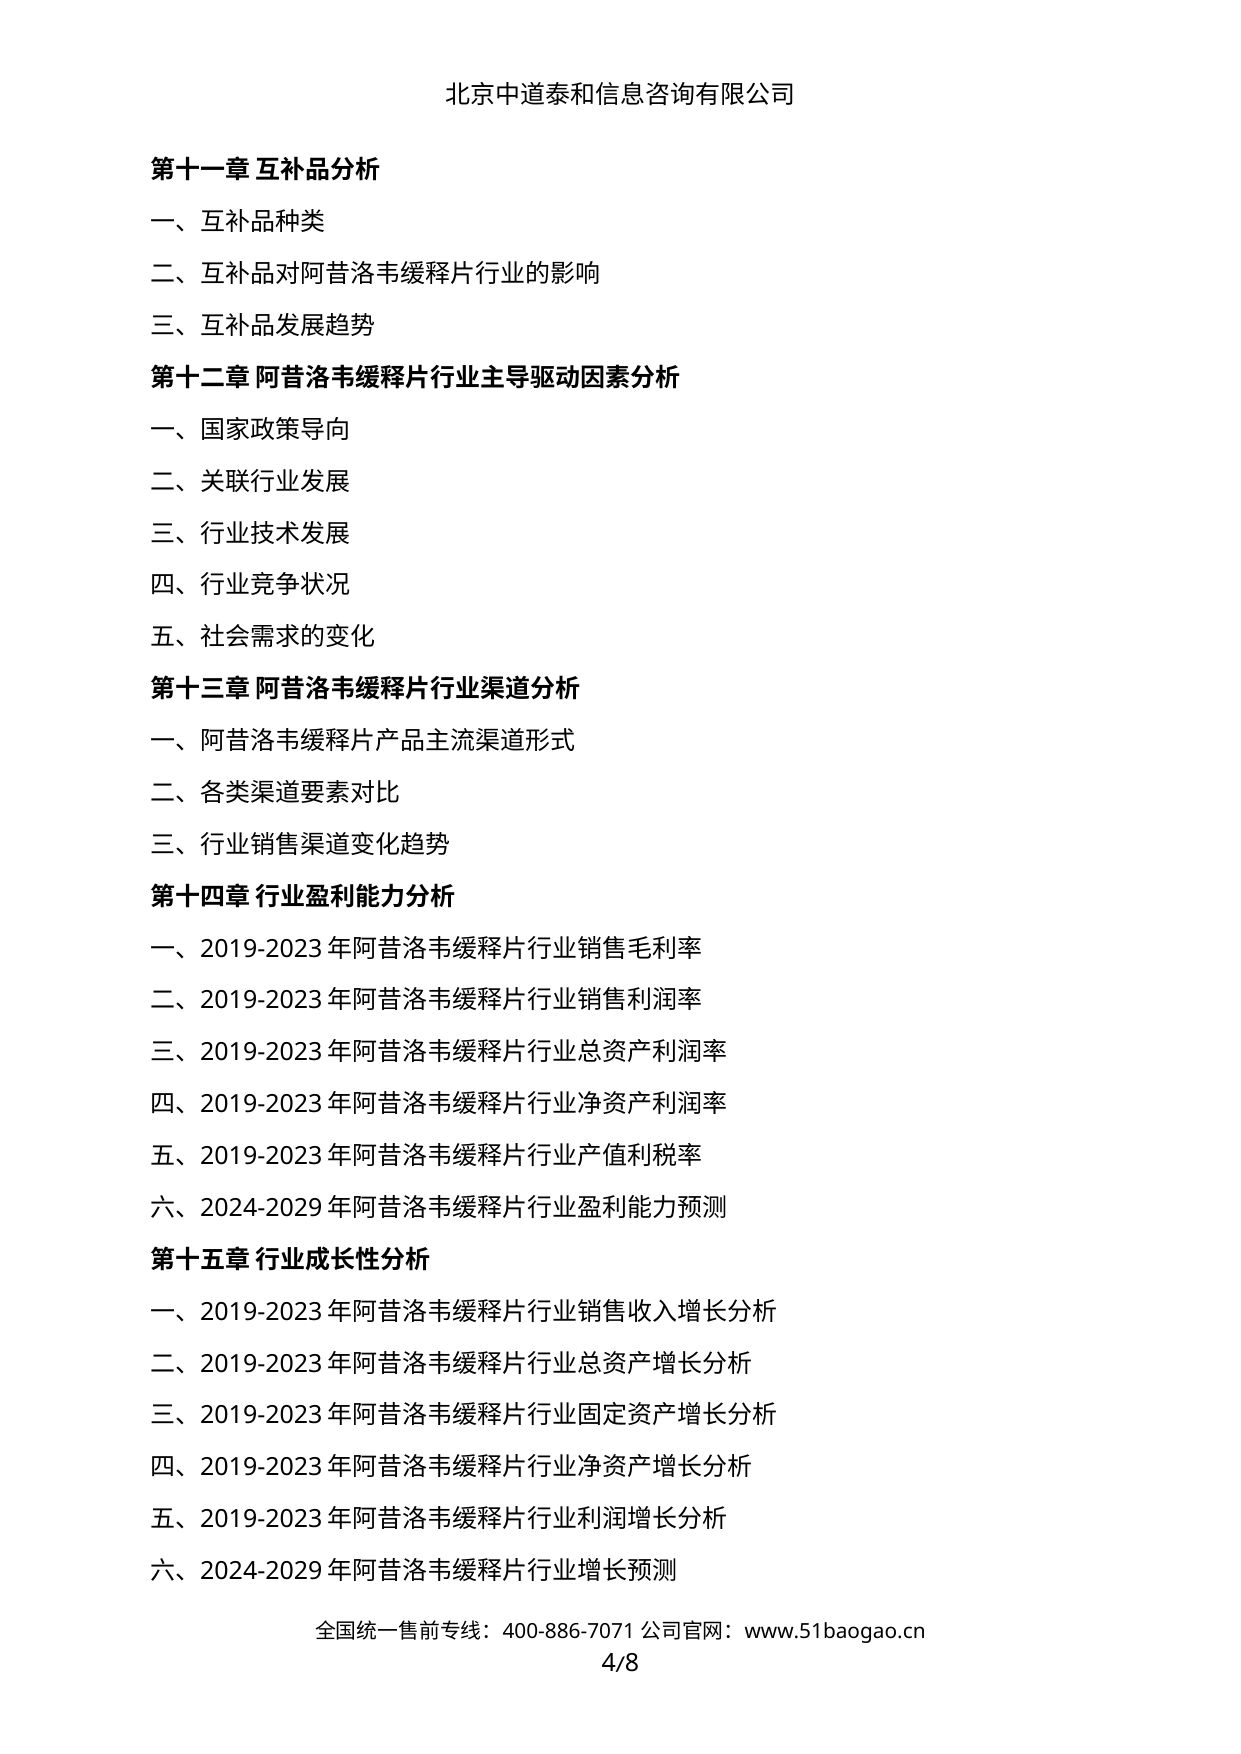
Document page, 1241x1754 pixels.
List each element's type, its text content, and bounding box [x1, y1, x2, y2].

text 三、行业技术发展 [150, 513, 1090, 549]
text 五、2019-2023年阿昔洛韦缓释片行业产值利税率 [150, 1136, 1090, 1172]
text 二、2019-2023年阿昔洛韦缓释片行业总资产增长分析 [150, 1343, 1090, 1379]
text 三、互补品发展趋势 [150, 306, 1090, 342]
text 第十三章 阿昔洛韦缓释片行业渠道分析 [150, 669, 1090, 705]
text 三、2019-2023年阿昔洛韦缓释片行业固定资产增长分析 [150, 1395, 1090, 1431]
text 三、2019-2023年阿昔洛韦缓释片行业总资产利润率 [150, 1032, 1090, 1068]
text 五、社会需求的变化 [150, 617, 1090, 653]
text 二、关联行业发展 [150, 461, 1090, 497]
text 六、2024-2029年阿昔洛韦缓释片行业盈利能力预测 [150, 1187, 1090, 1224]
text 六、2024-2029年阿昔洛韦缓释片行业增长预测 [150, 1551, 1090, 1587]
text 一、2019-2023年阿昔洛韦缓释片行业销售毛利率 [150, 928, 1090, 964]
text 三、行业销售渠道变化趋势 [150, 824, 1090, 861]
text 一、2019-2023年阿昔洛韦缓释片行业销售收入增长分析 [150, 1291, 1090, 1327]
text 二、2019-2023年阿昔洛韦缓释片行业销售利润率 [150, 980, 1090, 1016]
text 四、2019-2023年阿昔洛韦缓释片行业净资产增长分析 [150, 1447, 1090, 1483]
text 四、行业竞争状况 [150, 565, 1090, 601]
text 第十四章 行业盈利能力分析 [150, 876, 1090, 912]
text 二、互补品对阿昔洛韦缓释片行业的影响 [150, 254, 1090, 290]
text 二、各类渠道要素对比 [150, 772, 1090, 809]
text 第十五章 行业成长性分析 [150, 1239, 1090, 1276]
text 一、阿昔洛韦缓释片产品主流渠道形式 [150, 721, 1090, 757]
text 一、国家政策导向 [150, 409, 1090, 446]
text 四、2019-2023年阿昔洛韦缓释片行业净资产利润率 [150, 1084, 1090, 1120]
text 第十一章 互补品分析 [150, 150, 1090, 186]
text 第十二章 阿昔洛韦缓释片行业主导驱动因素分析 [150, 357, 1090, 394]
text 五、2019-2023年阿昔洛韦缓释片行业利润增长分析 [150, 1499, 1090, 1535]
text 一、互补品种类 [150, 202, 1090, 238]
